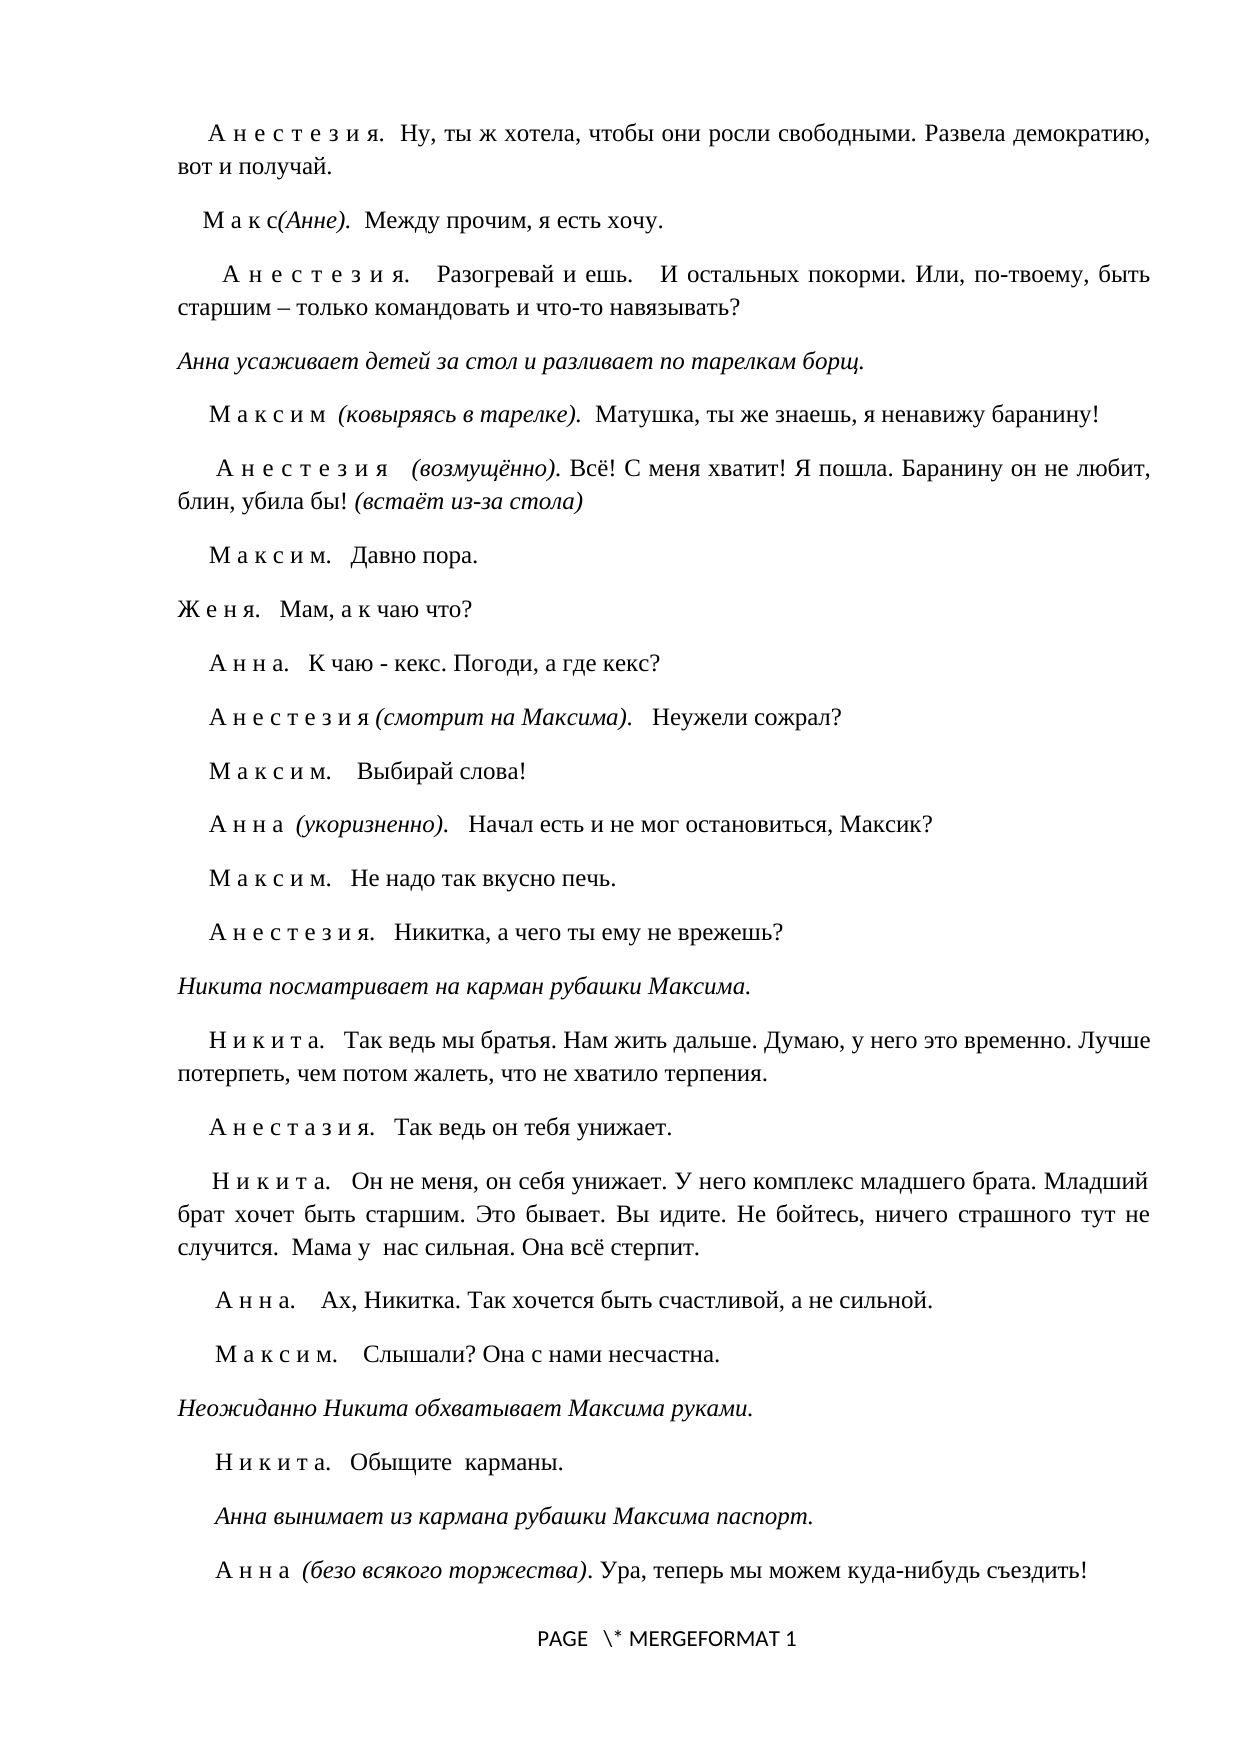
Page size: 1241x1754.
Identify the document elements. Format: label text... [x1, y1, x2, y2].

text Анна вынимает из кармана рубашки Максима паспорт. [177, 1501, 1152, 1530]
text А н е с т е з и я. Никитка, а чего ты ему не врежешь? [177, 917, 1152, 946]
text А н н а. К чаю - кекс. Погоди, а где кекс? [177, 648, 1152, 677]
text М а к с и м. Не надо так вкусно печь. [177, 863, 1152, 892]
text Анна усаживает детей за стол и разливает по тарелкам борщ. [177, 346, 1152, 374]
text М а к с(Анне). Между прочим, я есть хочу. [177, 205, 1152, 234]
text М а к с и м (ковыряясь в тарелке). Матушка, ты же знаешь, я ненавижу баранину! [177, 399, 1152, 428]
text Н и к и т а. Обыщите карманы. [177, 1447, 1152, 1476]
text А н е с т е з и я. Ну, ты ж хотела, чтобы они росли свободными. Развела демократию, вот и получай. [177, 118, 1152, 180]
text А н е с т а з и я. Так ведь он тебя унижает. [177, 1112, 1152, 1141]
text Н и к и т а. Он не меня, он себя унижает. У него комплекс младшего брата. Младший брат хочет быть старшим. Это бывает. Вы идите. Не бойтесь, ничего страшного тут не случится. Мама у нас сильная. Она всё стерпит. [177, 1166, 1152, 1261]
text А н н а (безо всякого торжества). Ура, теперь мы можем куда-нибудь съездить! [177, 1555, 1152, 1584]
text Ж е н я. Мам, а к чаю что? [177, 594, 1152, 623]
text А н е с т е з и я. Разогревай и ешь. И остальных покорми. Или, по-твоему, быть старшим – только командовать и что-то навязывать? [177, 259, 1152, 321]
text М а к с и м. Давно пора. [177, 540, 1152, 569]
text А н е с т е з и я (смотрит на Максима). Неужели сожрал? [177, 702, 1152, 731]
text Н и к и т а. Так ведь мы братья. Нам жить дальше. Думаю, у него это временно. Лучше потерпеть, чем потом жалеть, что не хватило терпения. [177, 1025, 1152, 1087]
text А н н а (укоризненно). Начал есть и не мог остановиться, Максик? [177, 809, 1152, 838]
text Неожиданно Никита обхватывает Максима руками. [177, 1393, 1152, 1422]
text Никита посматривает на карман рубашки Максима. [177, 971, 1152, 1000]
text А н е с т е з и я (возмущённо). Всё! С меня хватит! Я пошла. Баранину он не любит, блин, убила бы! (встаёт из-за стола) [177, 453, 1152, 515]
text М а к с и м. Выбирай слова! [177, 756, 1152, 784]
text М а к с и м. Слышали? Она с нами несчастна. [177, 1339, 1152, 1368]
text А н н а. Ах, Никитка. Так хочется быть счастливой, а не сильной. [177, 1286, 1152, 1314]
